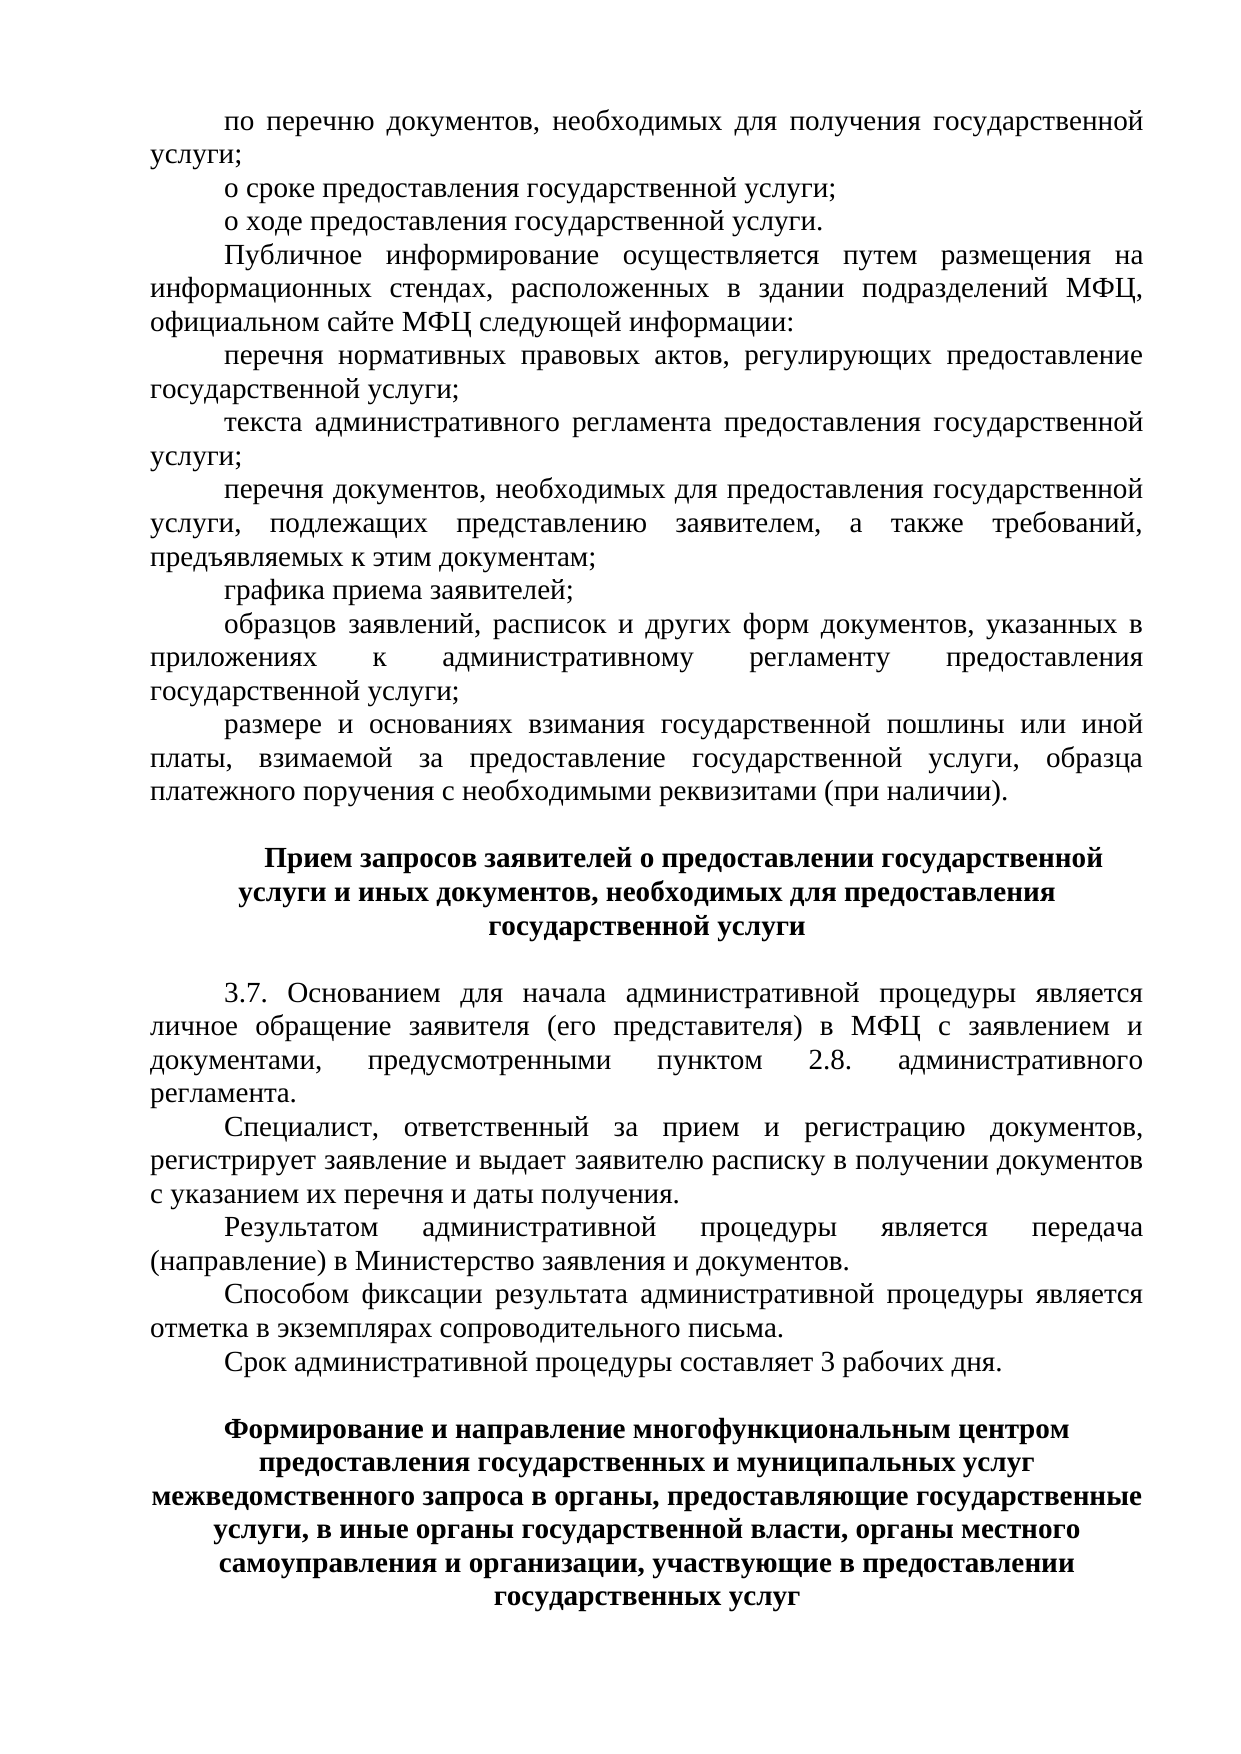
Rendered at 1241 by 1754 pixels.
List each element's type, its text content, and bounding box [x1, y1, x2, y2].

text о сроке предоставления государственной услуги; [150, 170, 1144, 203]
text 3.7. Основанием для начала административной процедуры является личное обращение заявителя (его представителя) в МФЦ с заявлением и документами, предусмотренными пунктом 2.8. административного регламента. [150, 975, 1144, 1109]
text Результатом административной процедуры является передача (направление) в Министерство заявления и документов. [150, 1209, 1144, 1277]
text перечня документов, необходимых для предоставления государственной услуги, подлежащих представлению заявителем, а также требований, предъявляемых к этим документам; [150, 472, 1144, 572]
text Способом фиксации результата административной процедуры является отметка в экземплярах сопроводительного письма. [150, 1277, 1144, 1344]
text Публичное информирование осуществляется путем размещения на информационных стендах, расположенных в здании подразделений МФЦ, официальном сайте МФЦ следующей информации: [150, 237, 1144, 337]
text Формирование и направление многофункциональным центром предоставления государственных и муниципальных услуг межведомственного запроса в органы, предоставляющие государственные услуги, в иные органы государственной власти, органы местного самоуправления и организации, участвующие в предоставлении государственных услуг [150, 1411, 1144, 1612]
text графика приема заявителей; [150, 572, 1144, 606]
text Срок административной процедуры составляет 3 рабочих дня. [150, 1344, 1144, 1377]
text размере и основаниях взимания государственной пошлины или иной платы, взимаемой за предоставление государственной услуги, образца платежного поручения с необходимыми реквизитами (при наличии). [150, 706, 1144, 807]
text Прием запросов заявителей о предоставлении государственной услуги и иных документов, необходимых для предоставления государственной услуги [150, 841, 1144, 941]
text образцов заявлений, расписок и других форм документов, указанных в приложениях к административному регламенту предоставления государственной услуги; [150, 606, 1144, 706]
text перечня нормативных правовых актов, регулирующих предоставление государственной услуги; [150, 337, 1144, 404]
text по перечню документов, необходимых для получения государственной услуги; [150, 103, 1144, 170]
text о ходе предоставления государственной услуги. [150, 203, 1144, 237]
text текста административного регламента предоставления государственной услуги; [150, 404, 1144, 472]
text Специалист, ответственный за прием и регистрацию документов, регистрирует заявление и выдает заявителю расписку в получении документов с указанием их перечня и даты получения. [150, 1109, 1144, 1209]
